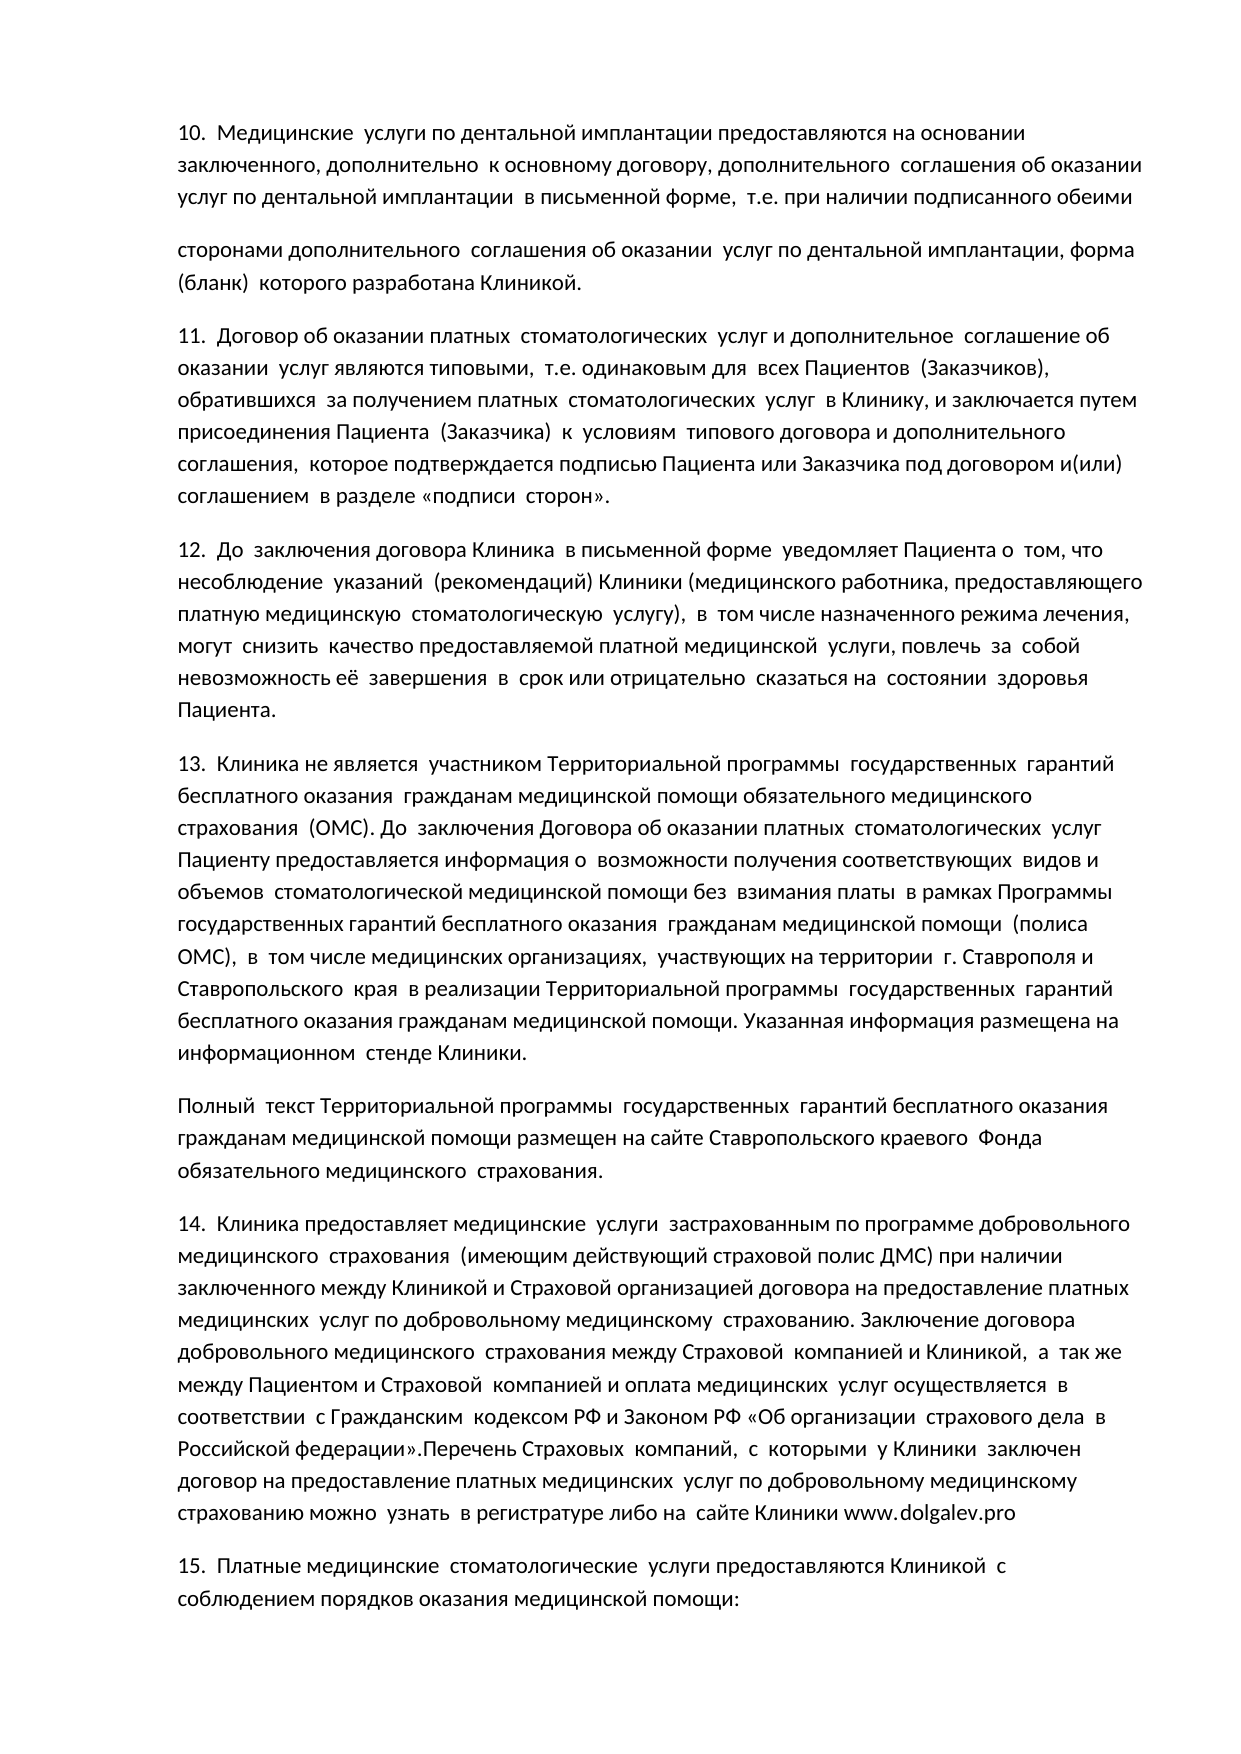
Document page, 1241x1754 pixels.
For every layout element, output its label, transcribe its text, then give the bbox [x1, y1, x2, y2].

text 14. Клиника предоставляет медицинские услуги застрахованным по программе добровольного медицинского страхования (имеющим действующий страховой полис ДМС) при наличии заключенного между Клиникой и Страховой организацией договора на предоставление платных медицинских услуг по добровольному медицинскому страхованию. Заключение договора добровольного медицинского страхования между Страховой компанией и Клиникой, а так же между Пациентом и Страховой компанией и оплата медицинских услуг осуществляется в соответствии с Гражданским кодексом РФ и Законом РФ «Об организации страхового дела в Российской федерации».Перечень Страховых компаний, с которыми у Клиники заключен договор на предоставление платных медицинских услуг по добровольному медицинскому страхованию можно узнать в регистратуре либо на сайте Клиники www.dolgalev.pro [177, 1209, 1152, 1526]
text 11. Договор об оказании платных стоматологических услуг и дополнительное соглашение об оказании услуг являются типовыми, т.е. одинаковым для всех Пациентов (Заказчиков), обратившихся за получением платных стоматологических услуг в Клинику, и заключается путем присоединения Пациента (Заказчика) к условиям типового договора и дополнительного соглашения, которое подтверждается подписью Пациента или Заказчика под договором и(или) соглашением в разделе «подписи сторон». [177, 321, 1152, 510]
text 12. До заключения договора Клиника в письменной форме уведомляет Пациента о том, что несоблюдение указаний (рекомендаций) Клиники (медицинского работника, предоставляющего платную медицинскую стоматологическую услугу), в том числе назначенного режима лечения, могут снизить качество предоставляемой платной медицинской услуги, повлечь за собой невозможность её завершения в срок или отрицательно сказаться на состоянии здоровья Пациента. [177, 535, 1152, 724]
text 15. Платные медицинские стоматологические услуги предоставляются Клиникой с соблюдением порядков оказания медицинской помощи: [177, 1551, 1152, 1612]
text Полный текст Территориальной программы государственных гарантий бесплатного оказания гражданам медицинской помощи размещен на сайте Ставропольского краевого Фонда обязательного медицинского страхования. [177, 1091, 1152, 1184]
text 10. Медицинские услуги по дентальной имплантации предоставляются на основании заключенного, дополнительно к основному договору, дополнительного соглашения об оказании услуг по дентальной имплантации в письменной форме, т.е. при наличии подписанного обеими [177, 118, 1152, 211]
text сторонами дополнительного соглашения об оказании услуг по дентальной имплантации, форма (бланк) которого разработана Клиникой. [177, 236, 1152, 296]
text 13. Клиника не является участником Территориальной программы государственных гарантий бесплатного оказания гражданам медицинской помощи обязательного медицинского страхования (ОМС). До заключения Договора об оказании платных стоматологических услуг Пациенту предоставляется информация о возможности получения соответствующих видов и объемов стоматологической медицинской помощи без взимания платы в рамках Программы государственных гарантий бесплатного оказания гражданам медицинской помощи (полиса ОМС), в том числе медицинских организациях, участвующих на территории г. Ставрополя и Ставропольского края в реализации Территориальной программы государственных гарантий бесплатного оказания гражданам медицинской помощи. Указанная информация размещена на информационном стенде Клиники. [177, 749, 1152, 1066]
